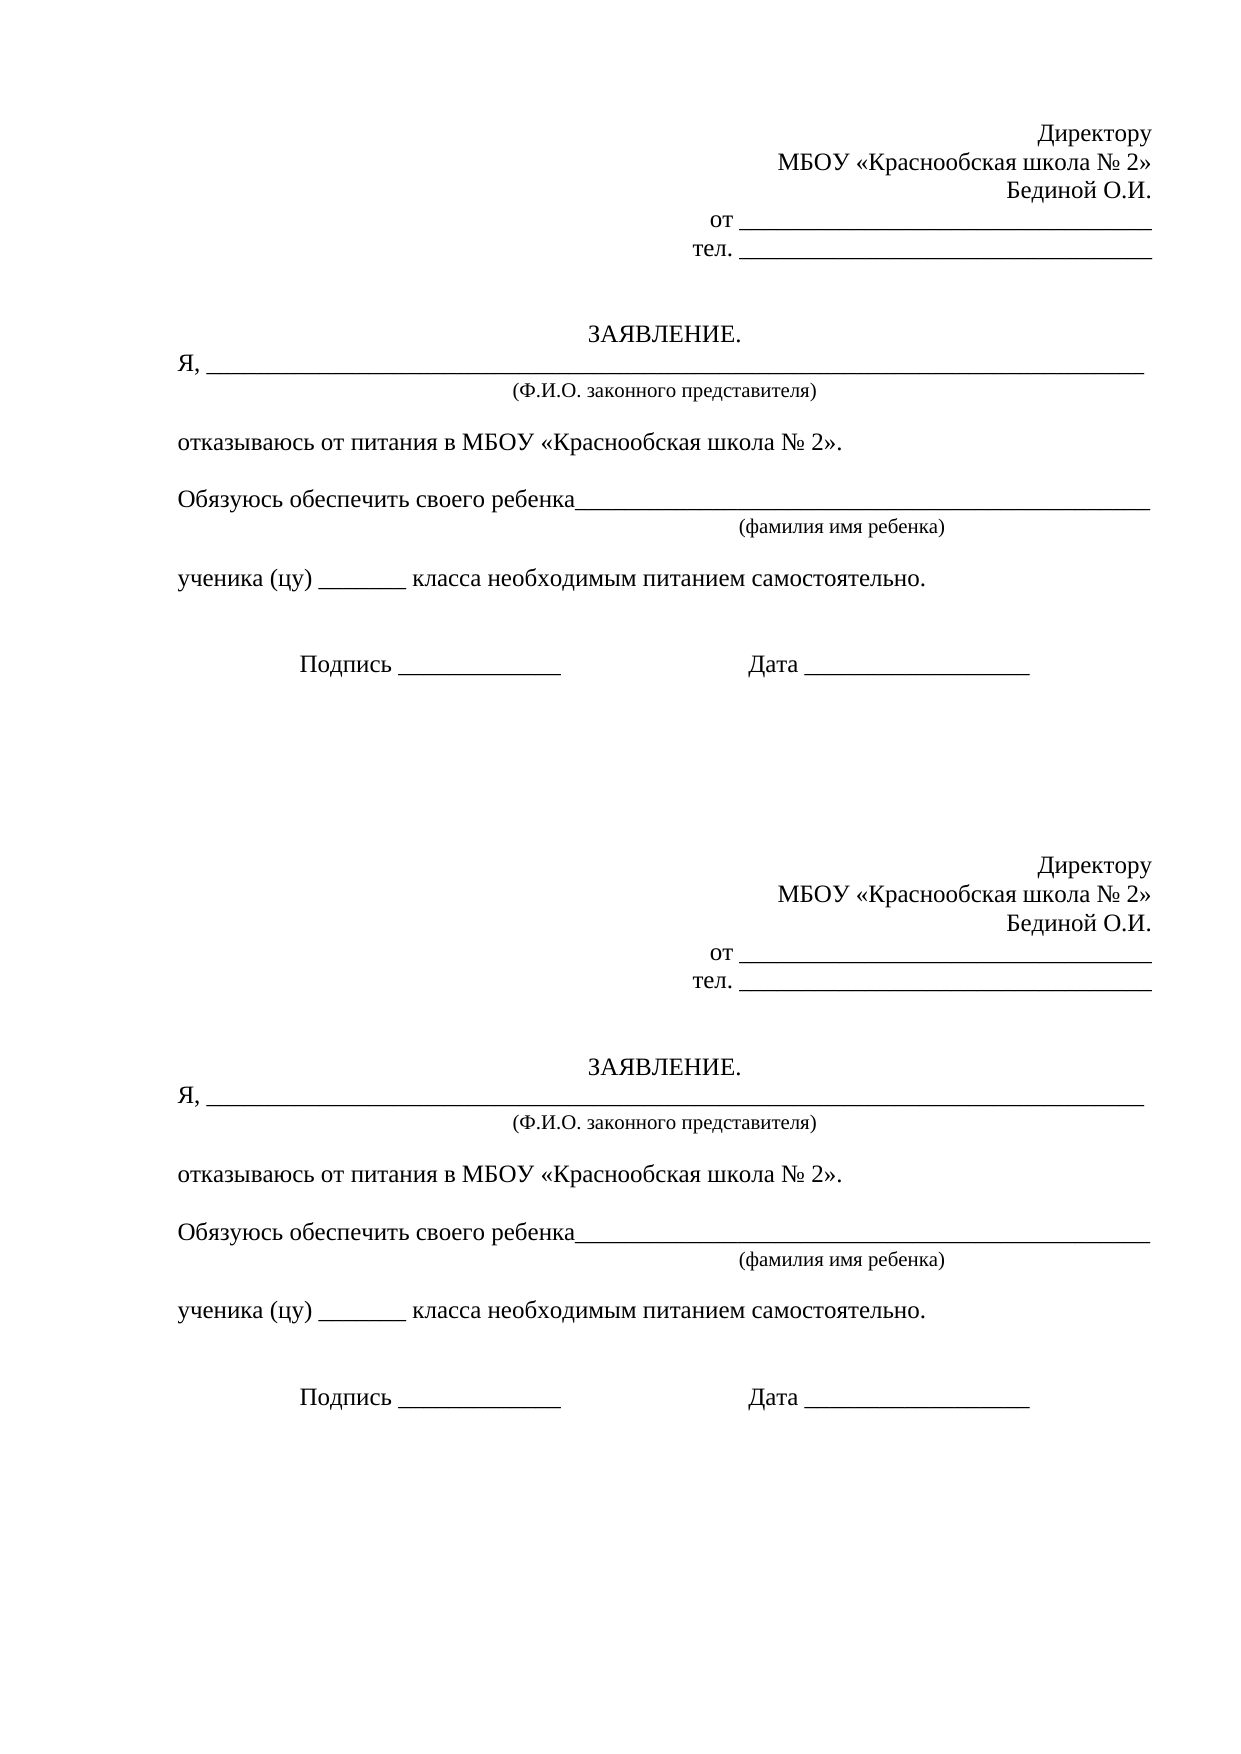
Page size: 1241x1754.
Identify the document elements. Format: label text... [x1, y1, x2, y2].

text Я, ___________________________________________________________________________ [177, 1081, 1152, 1109]
text (фамилия имя ребенка) [177, 1246, 1152, 1271]
text Бединой О.И. [177, 908, 1152, 937]
text Подпись _____________ Дата __________________ [177, 649, 1152, 678]
text тел. _________________________________ [177, 233, 1152, 262]
text (фамилия имя ребенка) [177, 513, 1152, 538]
text тел. _________________________________ [177, 966, 1152, 994]
text (Ф.И.О. законного представителя) [177, 377, 1152, 402]
text ученика (цу) _______ класса необходимым питанием самостоятельно. [177, 1296, 1152, 1324]
text Обязуюсь обеспечить своего ребенка______________________________________________ [177, 484, 1152, 513]
text отказываюсь от питания в МБОУ «Краснообская школа № 2». [177, 1159, 1152, 1188]
text Директору [177, 118, 1152, 147]
text ученика (цу) _______ класса необходимым питанием самостоятельно. [177, 563, 1152, 592]
text ЗАЯВЛЕНИЕ. [177, 319, 1152, 348]
text МБОУ «Краснообская школа № 2» [177, 147, 1152, 176]
text Обязуюсь обеспечить своего ребенка______________________________________________ [177, 1217, 1152, 1246]
text (Ф.И.О. законного представителя) [177, 1109, 1152, 1134]
text Я, ___________________________________________________________________________ [177, 348, 1152, 377]
text от _________________________________ [177, 204, 1152, 233]
text Бединой О.И. [177, 176, 1152, 204]
text Директору [177, 851, 1152, 879]
text ЗАЯВЛЕНИЕ. [177, 1052, 1152, 1081]
text отказываюсь от питания в МБОУ «Краснообская школа № 2». [177, 427, 1152, 456]
text от _________________________________ [177, 937, 1152, 966]
text Подпись _____________ Дата __________________ [177, 1382, 1152, 1411]
text МБОУ «Краснообская школа № 2» [177, 879, 1152, 908]
